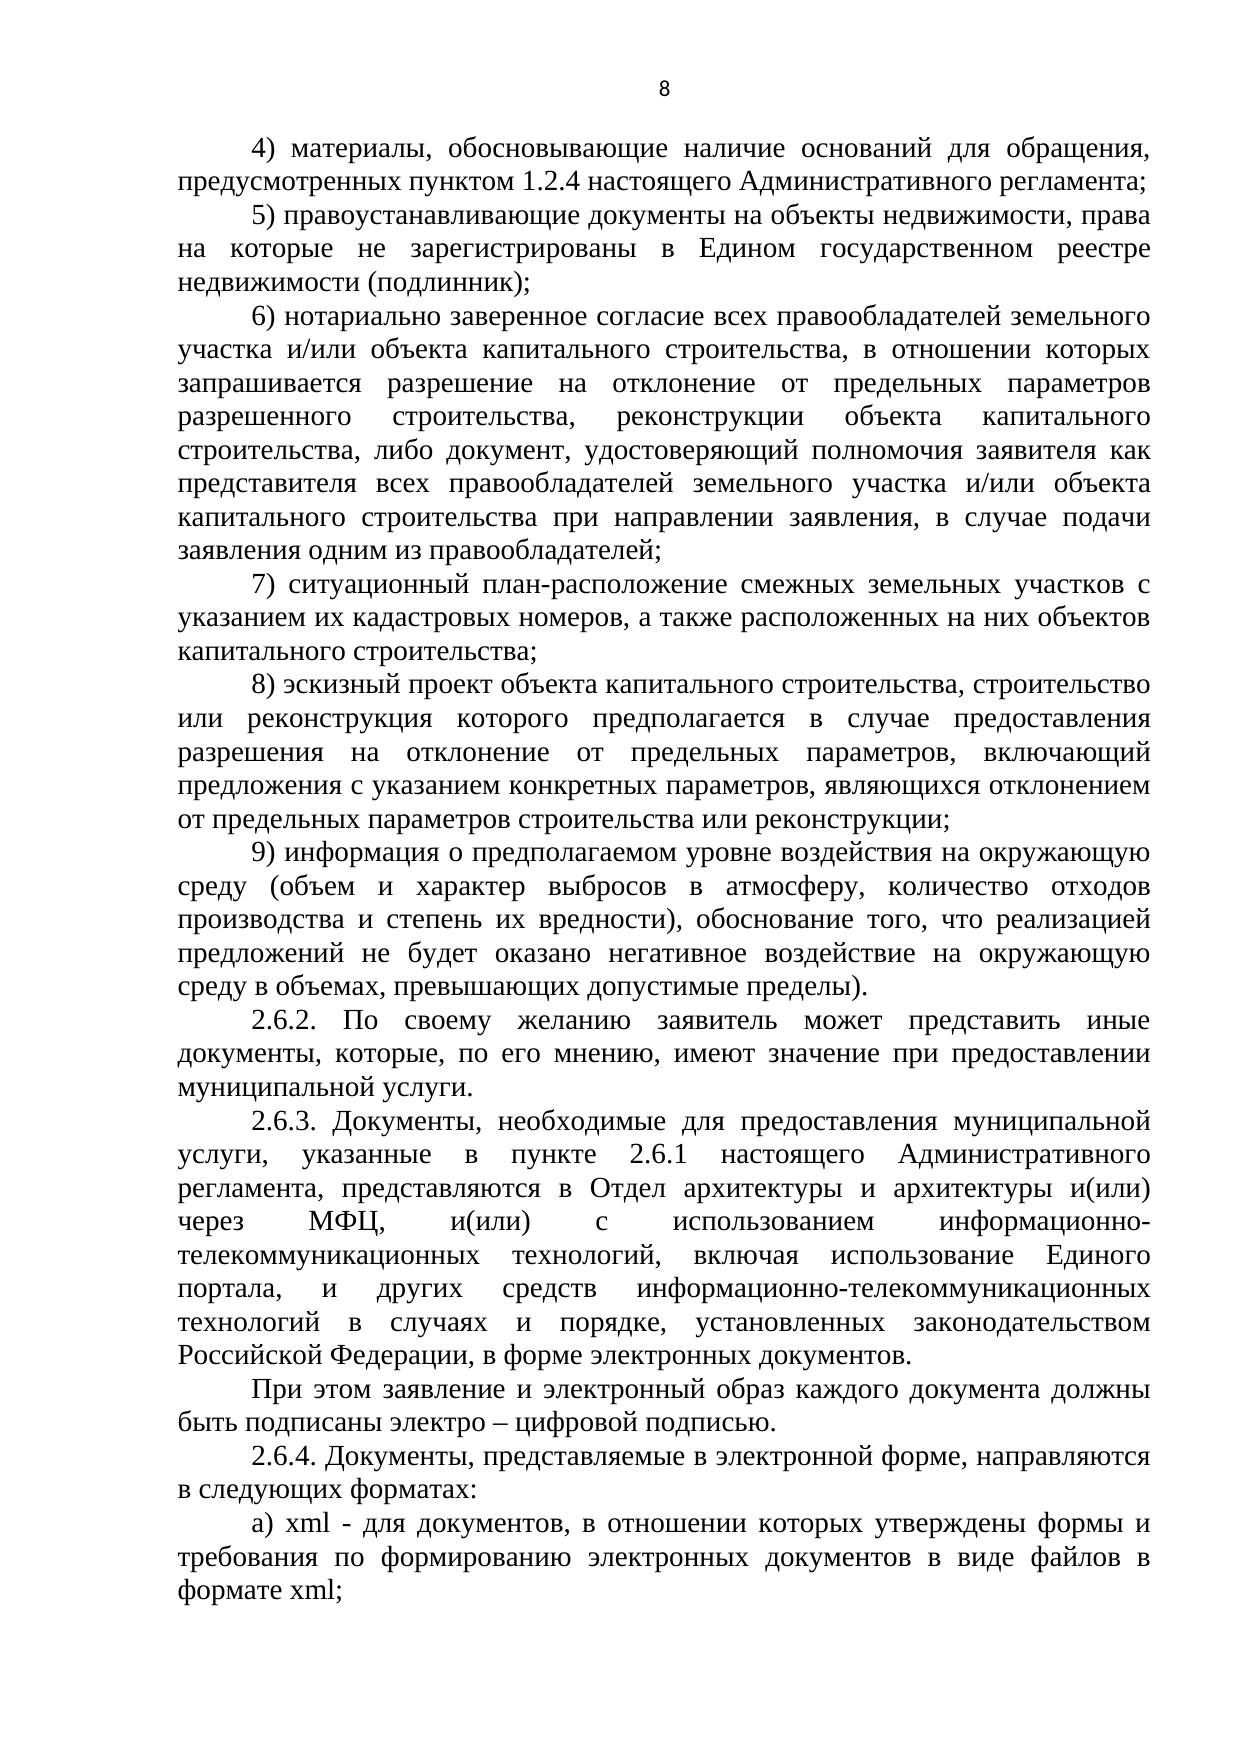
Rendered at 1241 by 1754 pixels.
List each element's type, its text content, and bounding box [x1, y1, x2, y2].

text 5) правоустанавливающие документы на объекты недвижимости, права на которые не зарегистрированы в Едином государственном реестре недвижимости (подлинник); [177, 197, 1152, 298]
text 8) эскизный проект объекта капитального строительства, строительство или реконструкция которого предполагается в случае предоставления разрешения на отклонение от предельных параметров, включающий предложения с указанием конкретных параметров, являющихся отклонением от предельных параметров строительства или реконструкции; [177, 667, 1152, 834]
text 2.6.3. Документы, необходимые для предоставления муниципальной услуги, указанные в пункте 2.6.1 настоящего Административного регламента, представляются в Отдел архитектуры и архитектуры и(или) через МФЦ, и(или) с использованием информационно-телекоммуникационных технологий, включая использование Единого портала, и других средств информационно-телекоммуникационных технологий в случаях и порядке, установленных законодательством Российской Федерации, в форме электронных документов. [177, 1103, 1152, 1371]
text 4) материалы, обосновывающие наличие оснований для обращения, предусмотренных пунктом 1.2.4 настоящего Административного регламента; [177, 130, 1152, 197]
text 2.6.4. Документы, представляемые в электронной форме, направляются в следующих форматах: [177, 1438, 1152, 1505]
text 6) нотариально заверенное согласие всех правообладателей земельного участка и/или объекта капитального строительства, в отношении которых запрашивается разрешение на отклонение от предельных параметров разрешенного строительства, реконструкции объекта капитального строительства, либо документ, удостоверяющий полномочия заявителя как представителя всех правообладателей земельного участка и/или объекта капитального строительства при направлении заявления, в случае подачи заявления одним из правообладателей; [177, 298, 1152, 566]
text а) xml - для документов, в отношении которых утверждены формы и требования по формированию электронных документов в виде файлов в формате xml; [177, 1505, 1152, 1606]
text При этом заявление и электронный образ каждого документа должны быть подписаны электро – цифровой подписью. [177, 1371, 1152, 1438]
text 9) информация о предполагаемом уровне воздействия на окружающую среду (объем и характер выбросов в атмосферу, количество отходов производства и степень их вредности), обоснование того, что реализацией предложений не будет оказано негативное воздействие на окружающую среду в объемах, превышающих допустимые пределы). [177, 834, 1152, 1002]
text 7) ситуационный план-расположение смежных земельных участков с указанием их кадастровых номеров, а также расположенных на них объектов капитального строительства; [177, 566, 1152, 667]
text 2.6.2. По своему желанию заявитель может представить иные документы, которые, по его мнению, имеют значение при предоставлении муниципальной услуги. [177, 1002, 1152, 1103]
